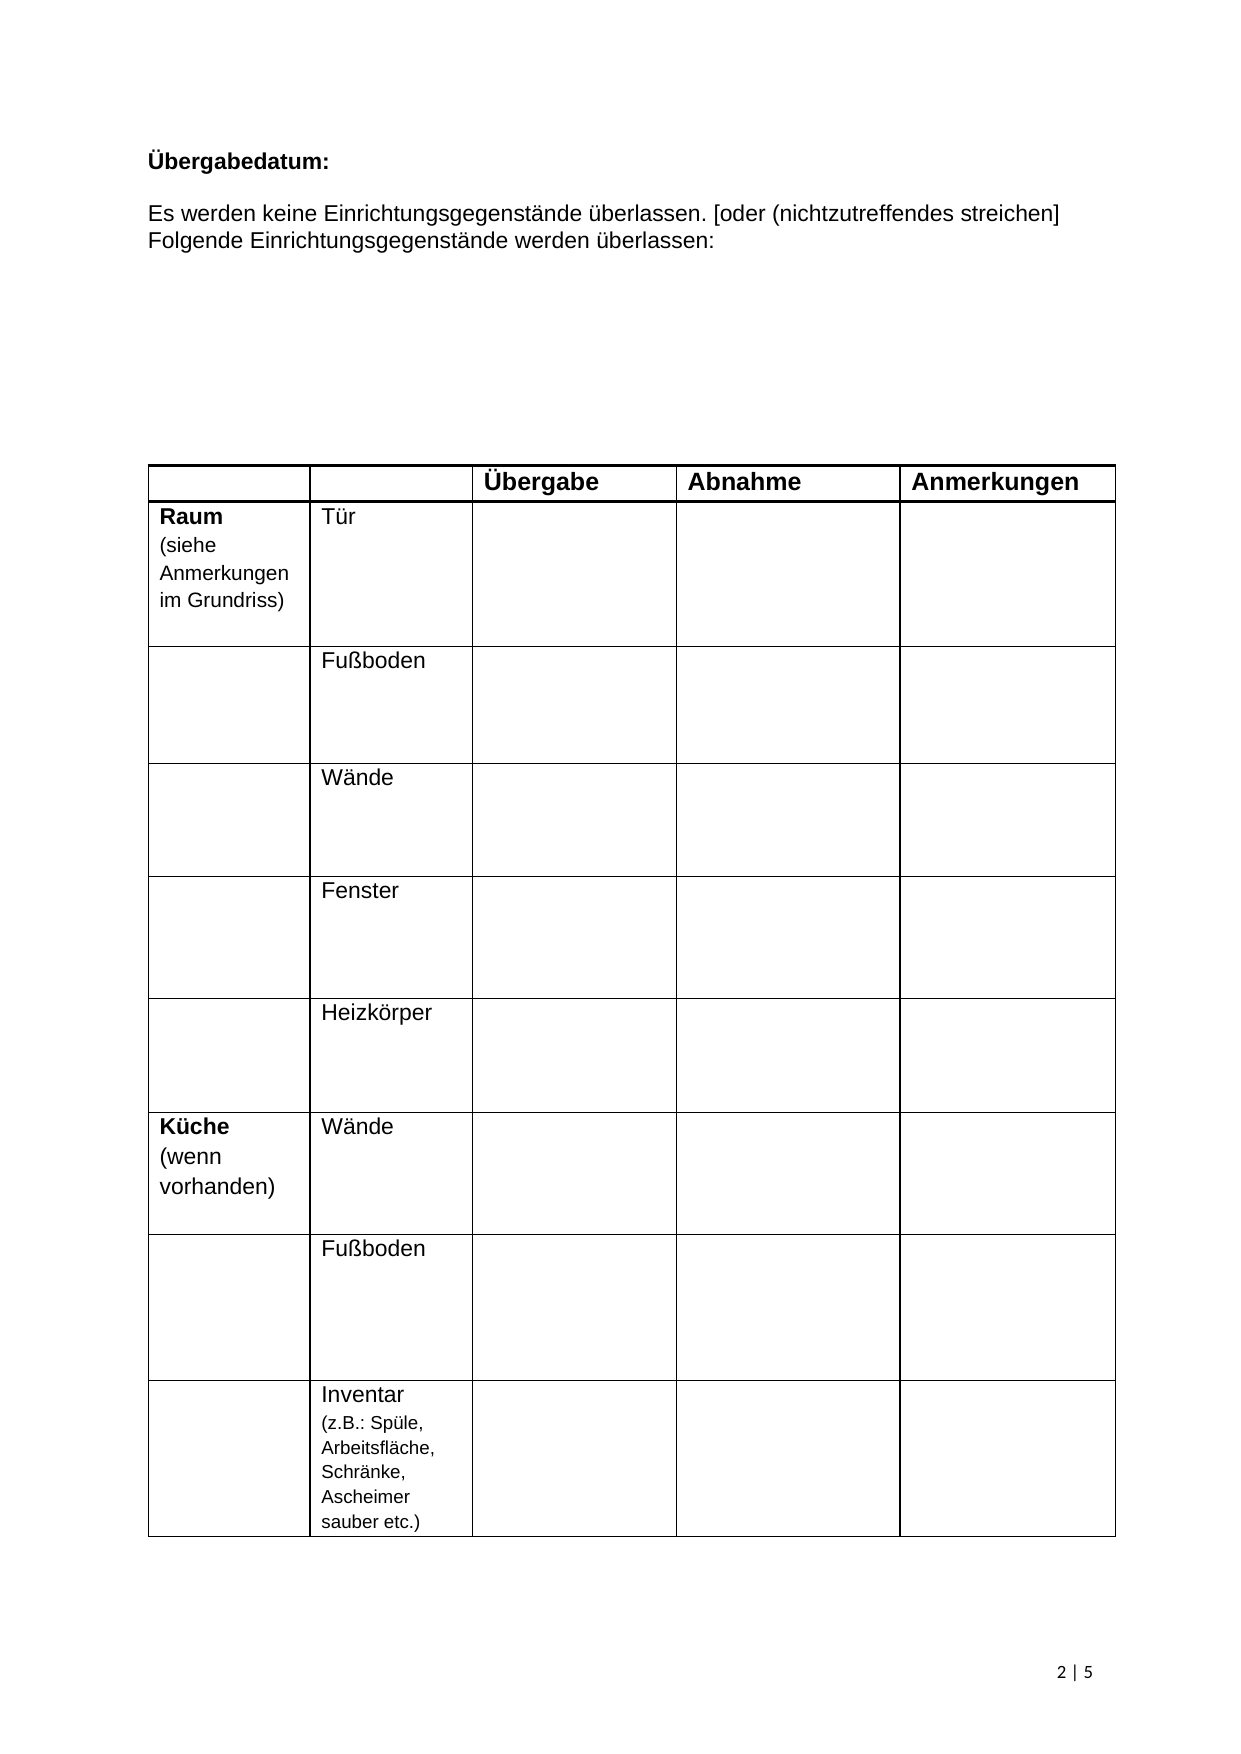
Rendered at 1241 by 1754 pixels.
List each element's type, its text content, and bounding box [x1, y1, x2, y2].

table_cell [149, 1235, 309, 1380]
table_cell [149, 877, 309, 998]
table_cell [677, 503, 899, 646]
table_cell [473, 764, 676, 876]
table_cell [677, 877, 899, 998]
table_cell Tür [311, 503, 472, 646]
table_cell [901, 503, 1115, 646]
table_cell [677, 647, 899, 762]
table_cell [473, 1235, 676, 1380]
table_cell [473, 999, 676, 1112]
table_cell [677, 1113, 899, 1234]
table_cell Wände [311, 1113, 472, 1234]
table_header [149, 467, 309, 500]
table_cell [677, 764, 899, 876]
table_cell [677, 1235, 899, 1380]
table_cell [901, 764, 1115, 876]
table_cell [677, 999, 899, 1112]
table_cell [473, 647, 676, 762]
table_cell [901, 647, 1115, 762]
table_cell Fußboden [311, 1235, 472, 1380]
text Übergabedatum: [148, 148, 1093, 174]
table_cell Raum (siehe Anmerkungen im Grundriss) [149, 503, 309, 646]
table_header Übergabe [473, 467, 676, 500]
table_cell [901, 1113, 1115, 1234]
table_cell [473, 1381, 676, 1536]
table_cell Fußboden [311, 647, 472, 762]
table_cell [901, 1381, 1115, 1536]
table_cell Heizkörper [311, 999, 472, 1112]
table_header Abnahme [677, 467, 899, 500]
table_header [311, 467, 472, 500]
table_cell [901, 877, 1115, 998]
table_cell [901, 1235, 1115, 1380]
table_cell Küche (wenn vorhanden) [149, 1113, 309, 1234]
table_cell [901, 999, 1115, 1112]
table_cell [473, 503, 676, 646]
text Es werden keine Einrichtungsgegenstände überlassen. [oder (nichtzutreffendes streichen] Folgende Einrichtungsgegenstände werden überlassen: [148, 200, 1093, 253]
table_cell [473, 877, 676, 998]
table_cell [473, 1113, 676, 1234]
table_cell Fenster [311, 877, 472, 998]
table_cell [149, 647, 309, 762]
table_header Anmerkungen [901, 467, 1115, 500]
table_cell Inventar (z.B.: Spüle, Arbeitsfläche, Schränke, Ascheimer sauber etc.) [311, 1381, 472, 1536]
table_cell [677, 1381, 899, 1536]
table_cell [149, 1381, 309, 1536]
table_cell [149, 764, 309, 876]
table_cell [149, 999, 309, 1112]
table_cell Wände [311, 764, 472, 876]
